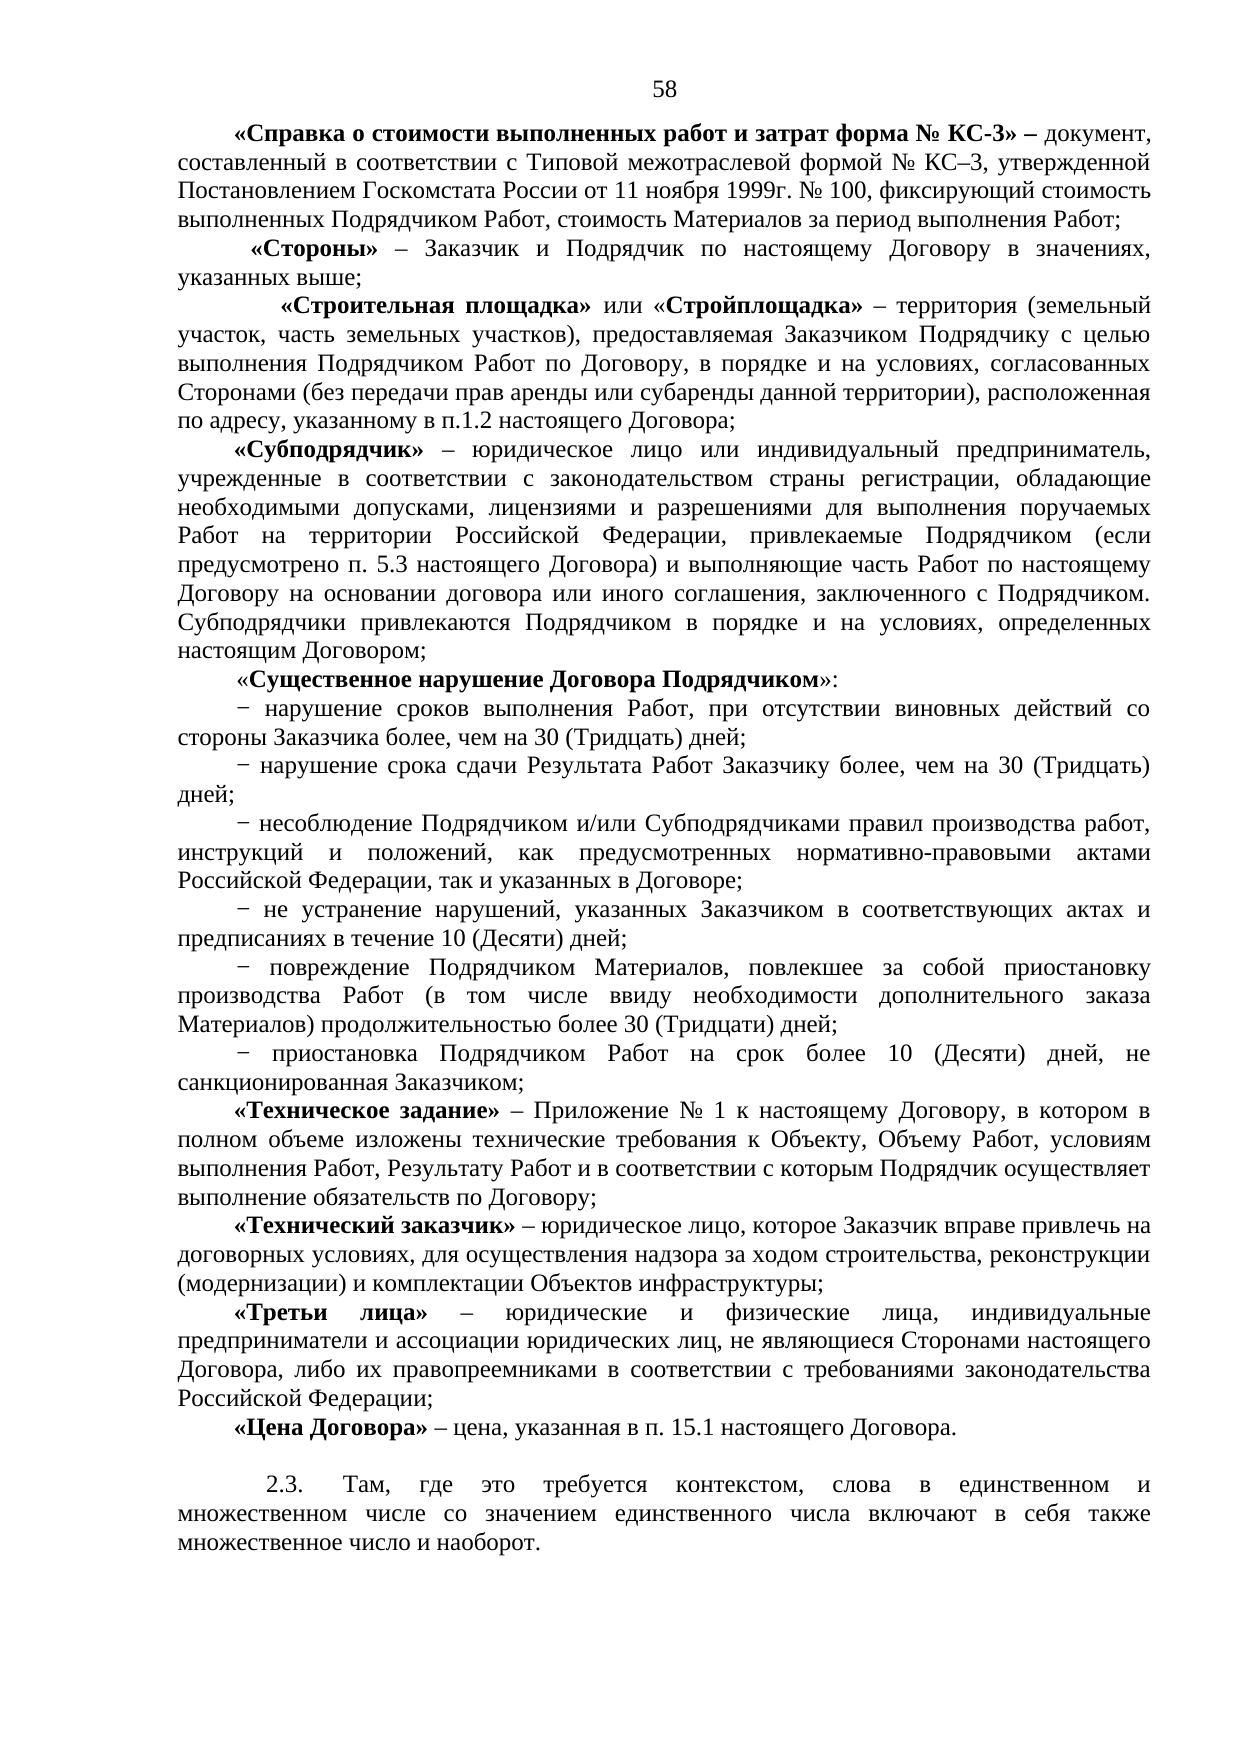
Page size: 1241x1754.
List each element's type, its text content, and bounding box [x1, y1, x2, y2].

text «Субподрядчик» – юридическое лицо или индивидуальный предприниматель, учрежденные в соответствии с законодательством страны регистрации, обладающие необходимыми допусками, лицензиями и разрешениями для выполнения поручаемых Работ на территории Российской Федерации, привлекаемые Подрядчиком (если предусмотрено п. 5.3 настоящего Договора) и выполняющие часть Работ по настоящему Договору на основании договора или иного соглашения, заключенного с Подрядчиком. Субподрядчики привлекаются Подрядчиком в порядке и на условиях, определенных настоящим Договором; [177, 434, 1152, 664]
text − нарушение сроков выполнения Работ, при отсутствии виновных действий со стороны Заказчика более, чем на 30 (Тридцать) дней; [177, 693, 1152, 751]
text 2.3. Там, где это требуется контекстом, слова в единственном и множественном числе со значением единственного числа включают в себя также множественное число и наоборот. [177, 1469, 1152, 1556]
text «Технический заказчик» – юридическое лицо, которое Заказчик вправе привлечь на договорных условиях, для осуществления надзора за ходом строительства, реконструкции (модернизации) и комплектации Объектов инфраструктуры; [177, 1211, 1152, 1297]
text «Цена Договора» – цена, указанная в п. 15.1 настоящего Договора. [177, 1412, 1152, 1441]
text − не устранение нарушений, указанных Заказчиком в соответствующих актах и предписаниях в течение 10 (Десяти) дней; [177, 894, 1152, 952]
text «Существенное нарушение Договора Подрядчиком»: [177, 664, 1152, 693]
text − повреждение Подрядчиком Материалов, повлекшее за собой приостановку производства Работ (в том числе ввиду необходимости дополнительного заказа Материалов) продолжительностью более 30 (Тридцати) дней; [177, 952, 1152, 1038]
text «Строительная площадка» или «Стройплощадка» – территория (земельный участок, часть земельных участков), предоставляемая Заказчиком Подрядчику с целью выполнения Подрядчиком Работ по Договору, в порядке и на условиях, согласованных Сторонами (без передачи прав аренды или субаренды данной территории), расположенная по адресу, указанному в п.1.2 настоящего Договора; [177, 291, 1152, 434]
text «Справка о стоимости выполненных работ и затрат форма № КС-3» – документ, составленный в соответствии с Типовой межотраслевой формой № КС–3, утвержденной Постановлением Госкомстата России от 11 ноября 1999г. № 100, фиксирующий стоимость выполненных Подрядчиком Работ, стоимость Материалов за период выполнения Работ; [177, 118, 1152, 233]
text − нарушение срока сдачи Результата Работ Заказчику более, чем на 30 (Тридцать) дней; [177, 751, 1152, 808]
text «Техническое задание» – Приложение № 1 к настоящему Договору, в котором в полном объеме изложены технические требования к Объекту, Объему Работ, условиям выполнения Работ, Результату Работ и в соответствии с которым Подрядчик осуществляет выполнение обязательств по Договору; [177, 1096, 1152, 1211]
text «Третьи лица» – юридические и физические лица, индивидуальные предприниматели и ассоциации юридических лиц, не являющиеся Сторонами настоящего Договора, либо их правопреемниками в соответствии с требованиями законодательства Российской Федерации; [177, 1297, 1152, 1412]
text «Стороны» – Заказчик и Подрядчик по настоящему Договору в значениях, указанных выше; [177, 233, 1152, 291]
text − несоблюдение Подрядчиком и/или Субподрядчиками правил производства работ, инструкций и положений, как предусмотренных нормативно-правовыми актами Российской Федерации, так и указанных в Договоре; [177, 808, 1152, 894]
text − приостановка Подрядчиком Работ на срок более 10 (Десяти) дней, не санкционированная Заказчиком; [177, 1038, 1152, 1096]
